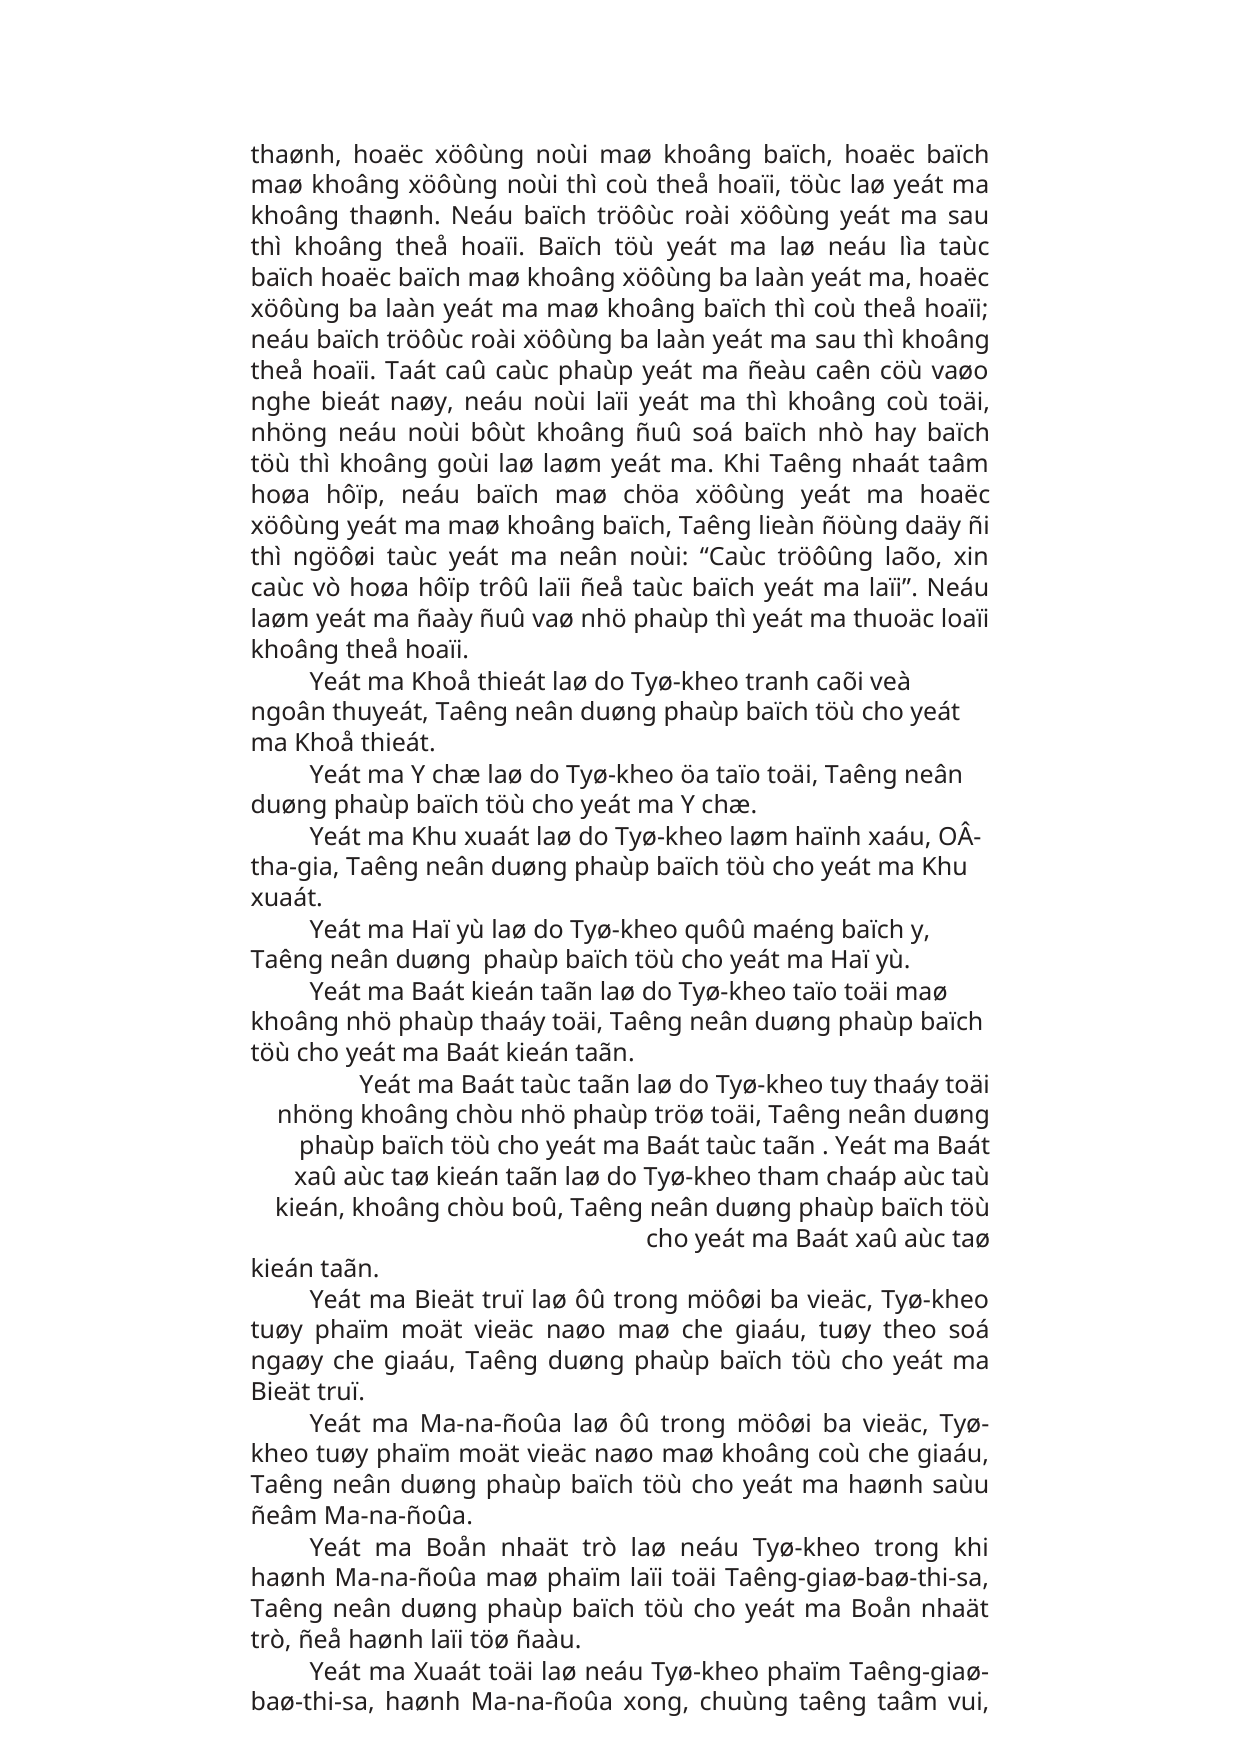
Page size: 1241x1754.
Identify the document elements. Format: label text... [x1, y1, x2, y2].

text Yeát ma Baát kieán taãn laø do Tyø-kheo taïo toäi maø khoâng nhö phaùp thaáy toäi, Taêng neân duøng phaùp baïch töù cho yeát ma Baát kieán taãn. [250, 976, 988, 1069]
text thaønh, hoaëc xöôùng noùi maø khoâng baïch, hoaëc baïch maø khoâng xöôùng noùi thì coù theå hoaïi, töùc laø yeát ma khoâng thaønh. Neáu baïch tröôùc roài xöôùng yeát ma sau thì khoâng theå hoaïi. Baïch töù yeát ma laø neáu lìa taùc baïch hoaëc baïch maø khoâng xöôùng ba laàn yeát ma, hoaëc xöôùng ba laàn yeát ma maø khoâng baïch thì coù theå hoaïi; neáu baïch tröôùc roài xöôùng ba laàn yeát ma sau thì khoâng theå hoaïi. Taát caû caùc phaùp yeát ma ñeàu caên cöù vaøo nghe bieát naøy, neáu noùi laïi yeát ma thì khoâng coù toäi, nhöng neáu noùi bôùt khoâng ñuû soá baïch nhò hay baïch töù thì khoâng goùi laø laøm yeát ma. Khi Taêng nhaát taâm hoøa hôïp, neáu baïch maø chöa xöôùng yeát ma hoaëc xöôùng yeát ma maø khoâng baïch, Taêng lieàn ñöùng daäy ñi thì ngöôøi taùc yeát ma neân noùi: “Caùc tröôûng laõo, xin caùc vò hoøa hôïp trôû laïi ñeå taùc baïch yeát ma laïi”. Neáu laøm yeát ma ñaày ñuû vaø nhö phaùp thì yeát ma thuoäc loaïi khoâng theå hoaïi. [250, 138, 990, 666]
text kieán taãn. [250, 1255, 1065, 1284]
text Yeát ma Bieät truï laø ôû trong möôøi ba vieäc, Tyø-kheo tuøy phaïm moät vieäc naøo maø che giaáu, tuøy theo soá ngaøy che giaáu, Taêng duøng phaùp baïch töù cho yeát ma Bieät truï. [250, 1284, 990, 1408]
text Yeát ma Y chæ laø do Tyø-kheo öa taïo toäi, Taêng neân duøng phaùp baïch töù cho yeát ma Y chæ. [250, 759, 1009, 821]
text Yeát ma Boån nhaät trò laø neáu Tyø-kheo trong khi haønh Ma-na-ñoûa maø phaïm laïi toäi Taêng-giaø-baø-thi-sa, Taêng neân duøng phaùp baïch töù cho yeát ma Boån nhaät trò, ñeå haønh laïi töø ñaàu. [250, 1532, 990, 1656]
text Yeát ma Khoå thieát laø do Tyø-kheo tranh caõi veà ngoân thuyeát, Taêng neân duøng phaùp baïch töù cho yeát ma Khoå thieát. [250, 666, 988, 759]
text Yeát ma Haï yù laø do Tyø-kheo quôû maéng baïch y, Taêng neân duøng phaùp baïch töù cho yeát ma Haï yù. [250, 914, 988, 976]
text Yeát ma Baát taùc taãn laø do Tyø-kheo tuy thaáy toäi nhöng khoâng chòu nhö phaùp tröø toäi, Taêng neân duøng phaùp baïch töù cho yeát ma Baát taùc taãn . Yeát ma Baát xaû aùc taø kieán taãn laø do Tyø-kheo tham chaáp aùc taù kieán, khoâng chòu boû, Taêng neân duøng phaùp baïch töù cho yeát ma Baát xaû aùc taø [252, 1069, 990, 1255]
text Yeát ma Khu xuaát laø do Tyø-kheo laøm haïnh xaáu, OÂ-tha-gia, Taêng neân duøng phaùp baïch töù cho yeát ma Khu xuaát. [250, 821, 988, 914]
text Yeát ma Ma-na-ñoûa laø ôû trong möôøi ba vieäc, Tyø-kheo tuøy phaïm moät vieäc naøo maø khoâng coù che giaáu, Taêng neân duøng phaùp baïch töù cho yeát ma haønh saùu ñeâm Ma-na-ñoûa. [250, 1408, 990, 1532]
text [250, 1656, 990, 1718]
